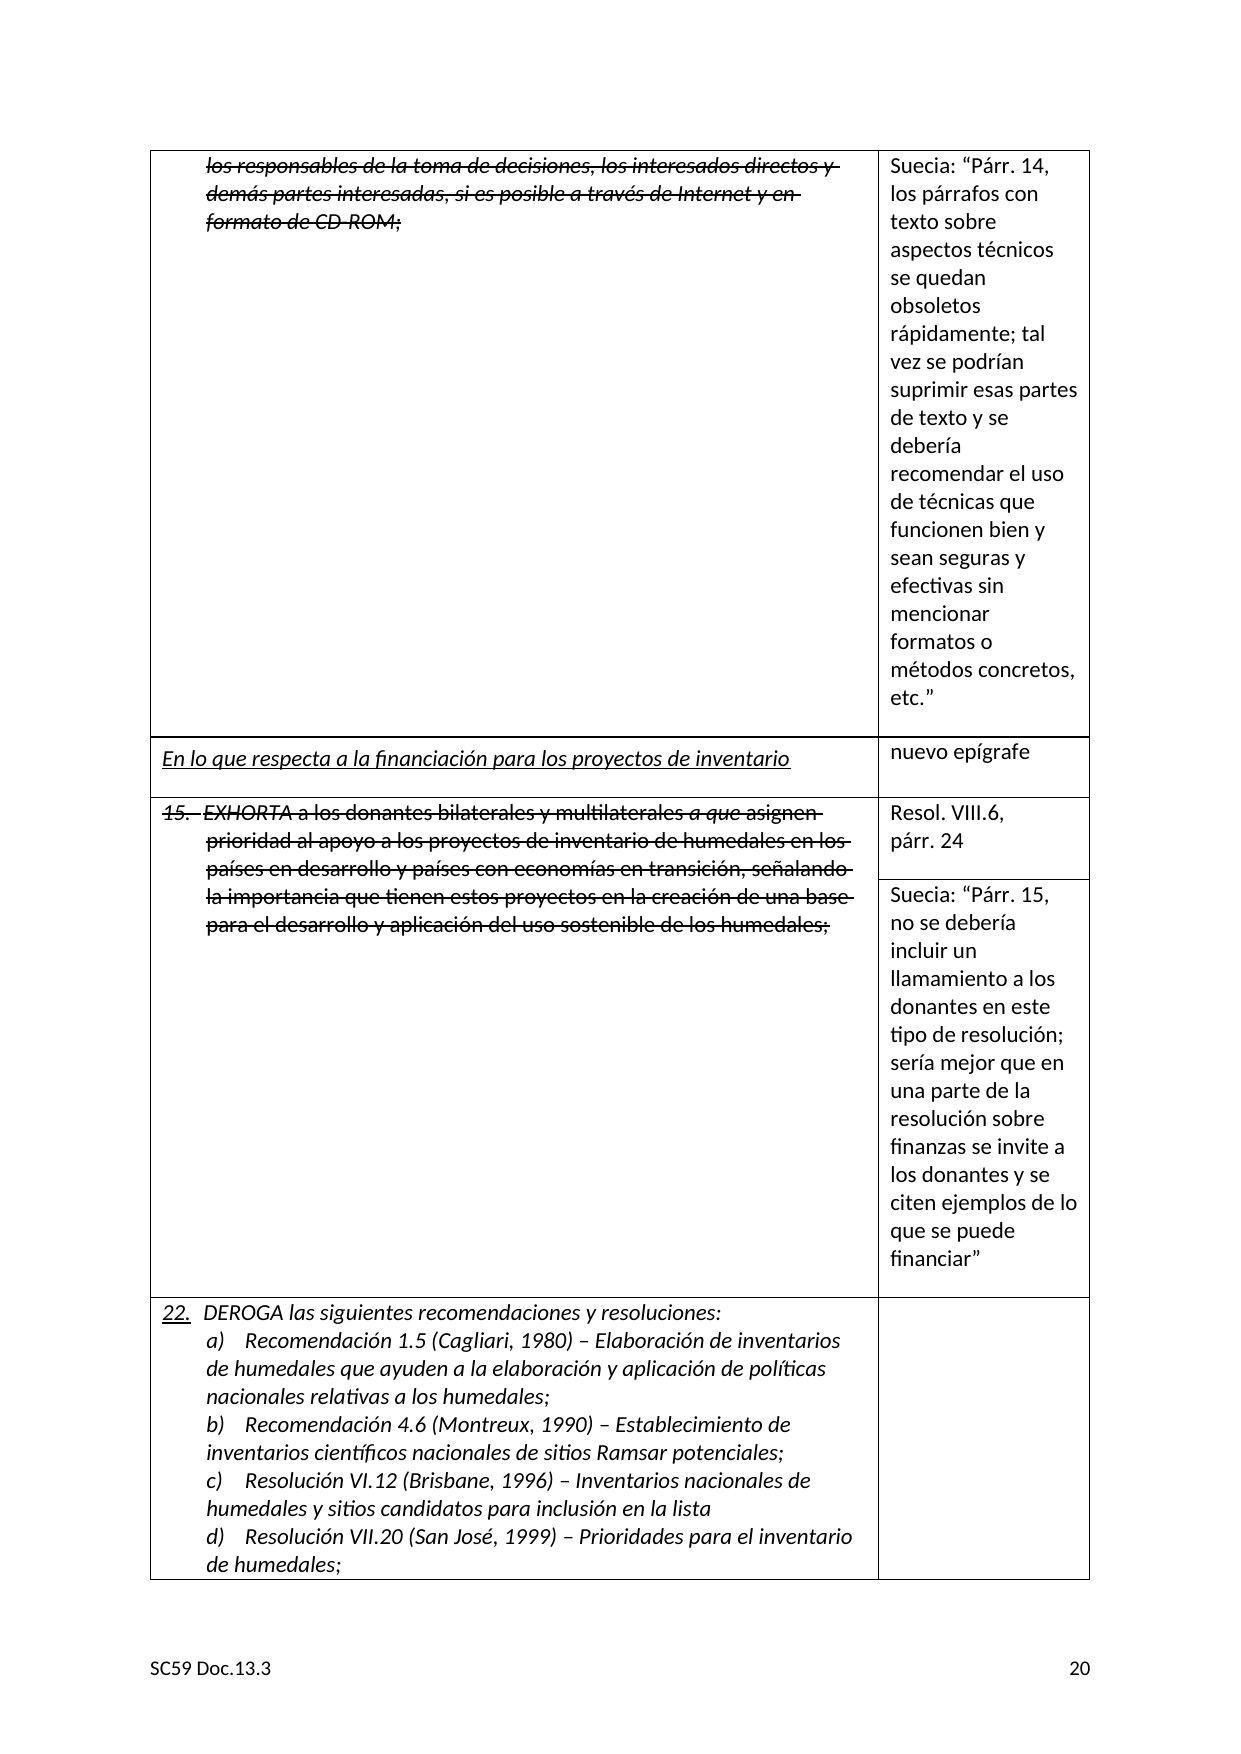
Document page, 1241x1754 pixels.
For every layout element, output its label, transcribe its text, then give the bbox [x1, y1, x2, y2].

table_cell [879, 1298, 1089, 1578]
table_cell En lo que respecta a la financiación para los proyectos de inventario [151, 738, 878, 797]
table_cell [151, 1298, 878, 1578]
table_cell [151, 151, 878, 736]
table_cell Suecia: “Párr. 14, los párrafos con texto sobre aspectos técnicos se quedan obsoletos rápidamente; tal vez se podrían suprimir esas partes de texto y se debería recomendar el uso de técnicas que funcionen bien y sean seguras y efectivas sin mencionar formatos o métodos concretos, etc.” [879, 151, 1089, 736]
table_cell nuevo epígrafe [879, 738, 1089, 797]
table_cell 15. EXHORTA a los donantes bilaterales y multilaterales a que asignen prioridad al apoyo a los proyectos de inventario de humedales en los países en desarrollo y países con economías en transición, señalando la importancia que tienen estos proyectos en la creación de una base para el desarrollo y aplicación del uso sostenible de los humedales; [151, 798, 878, 1297]
table_cell Suecia: “Párr. 15, no se debería incluir un llamamiento a los donantes en este tipo de resolución; sería mejor que en una parte de la resolución sobre finanzas se invite a los donantes y se citen ejemplos de lo que se puede financiar” [879, 880, 1089, 1297]
table_cell Resol. VIII.6, párr. 24 [879, 798, 1089, 879]
